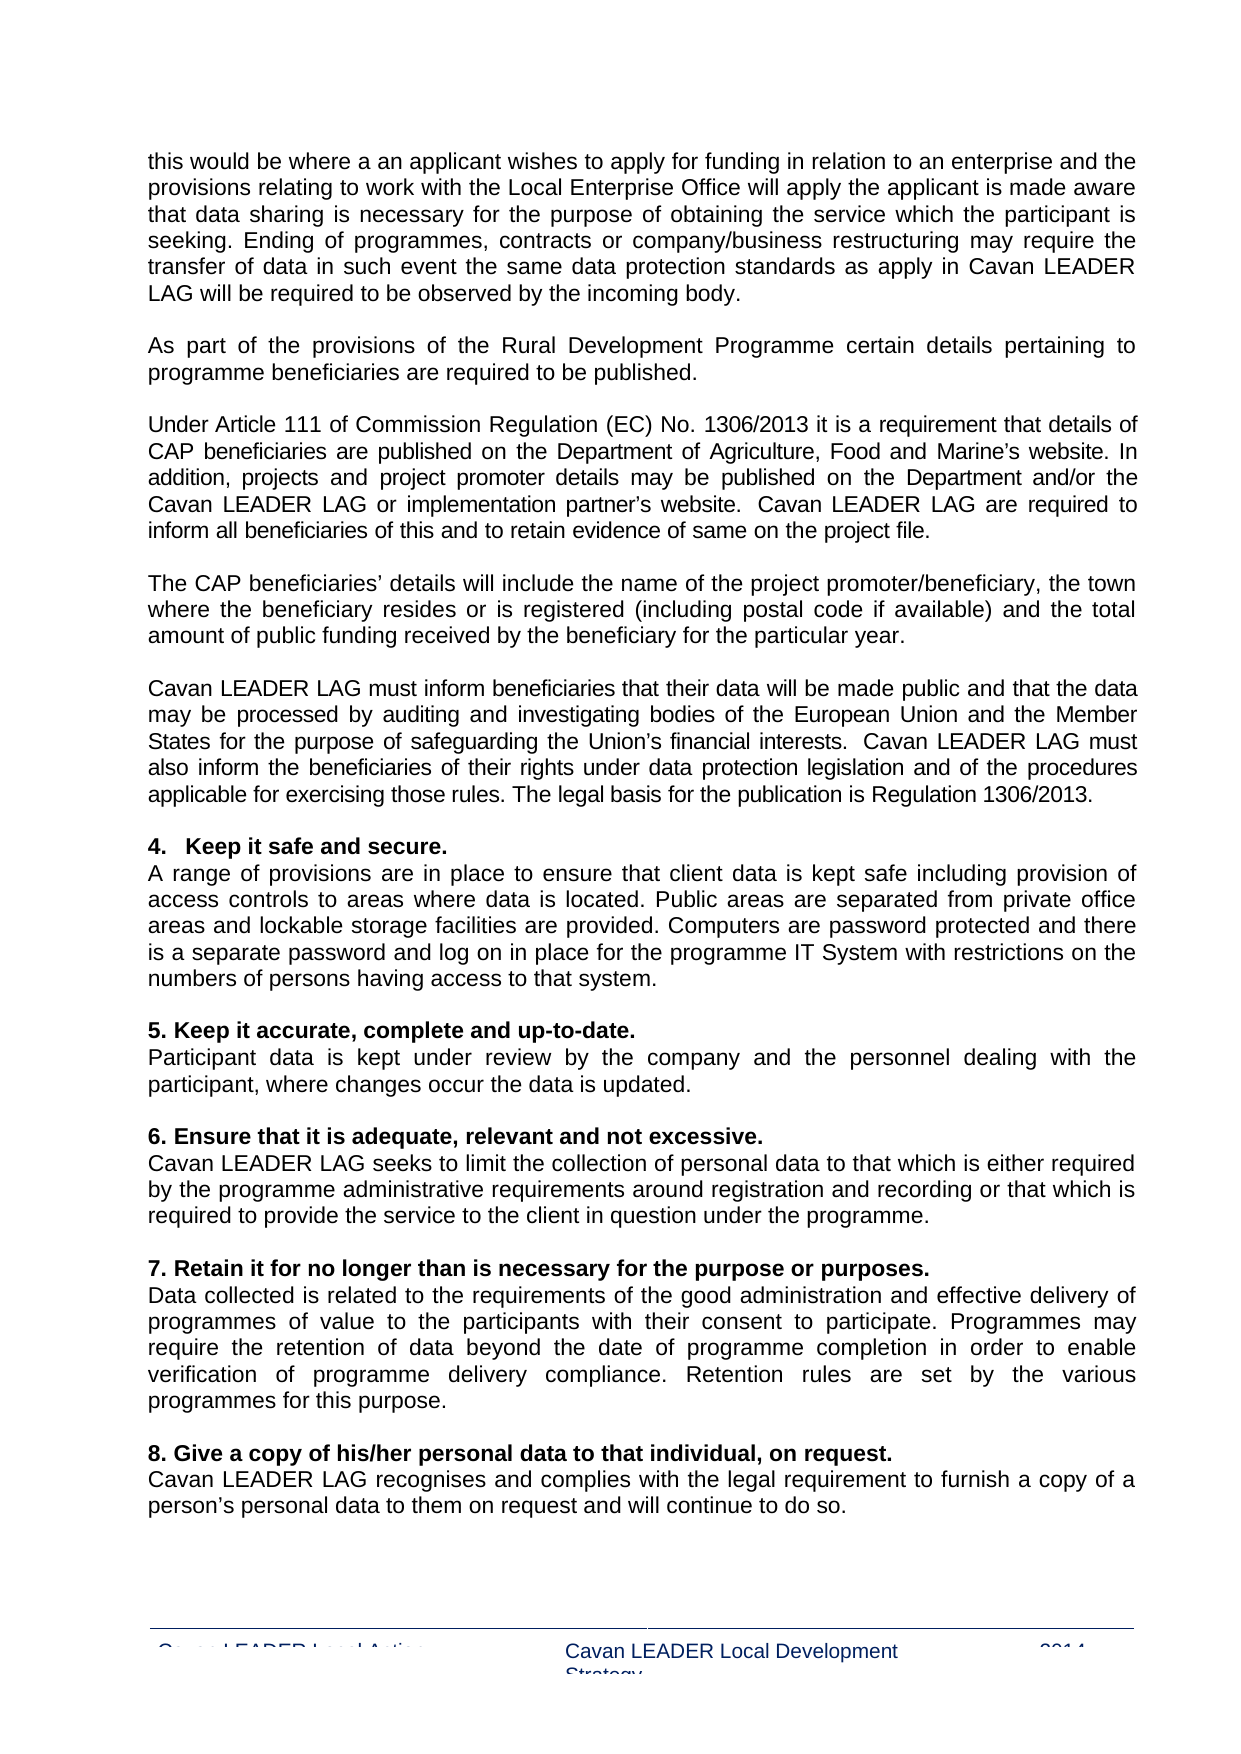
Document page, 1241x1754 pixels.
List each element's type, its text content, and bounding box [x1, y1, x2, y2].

text Cavan LEADER LAG seeks to limit the collection of personal data to that which is either required by the programme administrative requirements around registration and recording or that which is required to provide the service to the client in question under the programme. [148, 1149, 1137, 1229]
text Data collected is related to the requirements of the good administration and effective delivery of programmes of value to the participants with their consent to participate. Programmes may require the retention of data beyond the date of programme completion in order to enable verification of programme delivery compliance. Retention rules are set by the various programmes for this purpose. [148, 1282, 1137, 1413]
text Cavan LEADER LAG recognises and complies with the legal requirement to furnish a copy of a person’s personal data to them on request and will continue to do so. [148, 1466, 1137, 1519]
subtitle Keep it safe and secure. [148, 833, 1215, 859]
text As part of the provisions of the Rural Development Programme certain details pertaining to programme beneficiaries are required to be published. [148, 332, 1137, 385]
subtitle Keep it accurate, complete and up-to-date. [148, 1017, 1215, 1044]
text A range of provisions are in place to ensure that client data is kept safe including provision of access controls to areas where data is located. Public areas are separated from private office areas and lockable storage facilities are provided. Computers are password protected and there is a separate password and log on in place for the programme IT System with restrictions on the numbers of persons having access to that system. [148, 859, 1138, 991]
subtitle Retain it for no longer than is necessary for the purpose or purposes. [148, 1255, 1215, 1281]
text this would be where a an applicant wishes to apply for funding in relation to an enterprise and the provisions relating to work with the Local Enterprise Office will apply the applicant is made aware that data sharing is necessary for the purpose of obtaining the service which the participant is seeking. Ending of programmes, contracts or company/business restructuring may require the transfer of data in such event the same data protection standards as apply in Cavan LEADER LAG will be required to be observed by the incoming body. [148, 148, 1137, 306]
text Cavan LEADER LAG must inform beneficiaries that their data will be made public and that the data may be processed by auditing and investigating bodies of the European Union and the Member States for the purpose of safeguarding the Union’s financial interests. Cavan LEADER LAG must also inform the beneficiaries of their rights under data protection legislation and of the procedures applicable for exercising those rules. The legal basis for the publication is Regulation 1306/2013. [148, 675, 1138, 807]
subtitle Ensure that it is adequate, relevant and not excessive. [148, 1123, 1215, 1149]
text Under Article 111 of Commission Regulation (EC) No. 1306/2013 it is a requirement that details of CAP beneficiaries are published on the Department of Agriculture, Food and Marine’s website. In addition, projects and project promoter details may be published on the Department and/or the Cavan LEADER LAG or implementation partner’s website. Cavan LEADER LAG are required to inform all beneficiaries of this and to retain evidence of same on the project file. [148, 411, 1138, 543]
text The CAP beneficiaries’ details will include the name of the project promoter/beneficiary, the town where the beneficiary resides or is registered (including postal code if available) and the total amount of public funding received by the beneficiary for the particular year. [148, 570, 1137, 649]
text Participant data is kept under review by the company and the personnel dealing with the participant, where changes occur the data is updated. [148, 1044, 1137, 1097]
subtitle Give a copy of his/her personal data to that individual, on request. [148, 1439, 1215, 1466]
